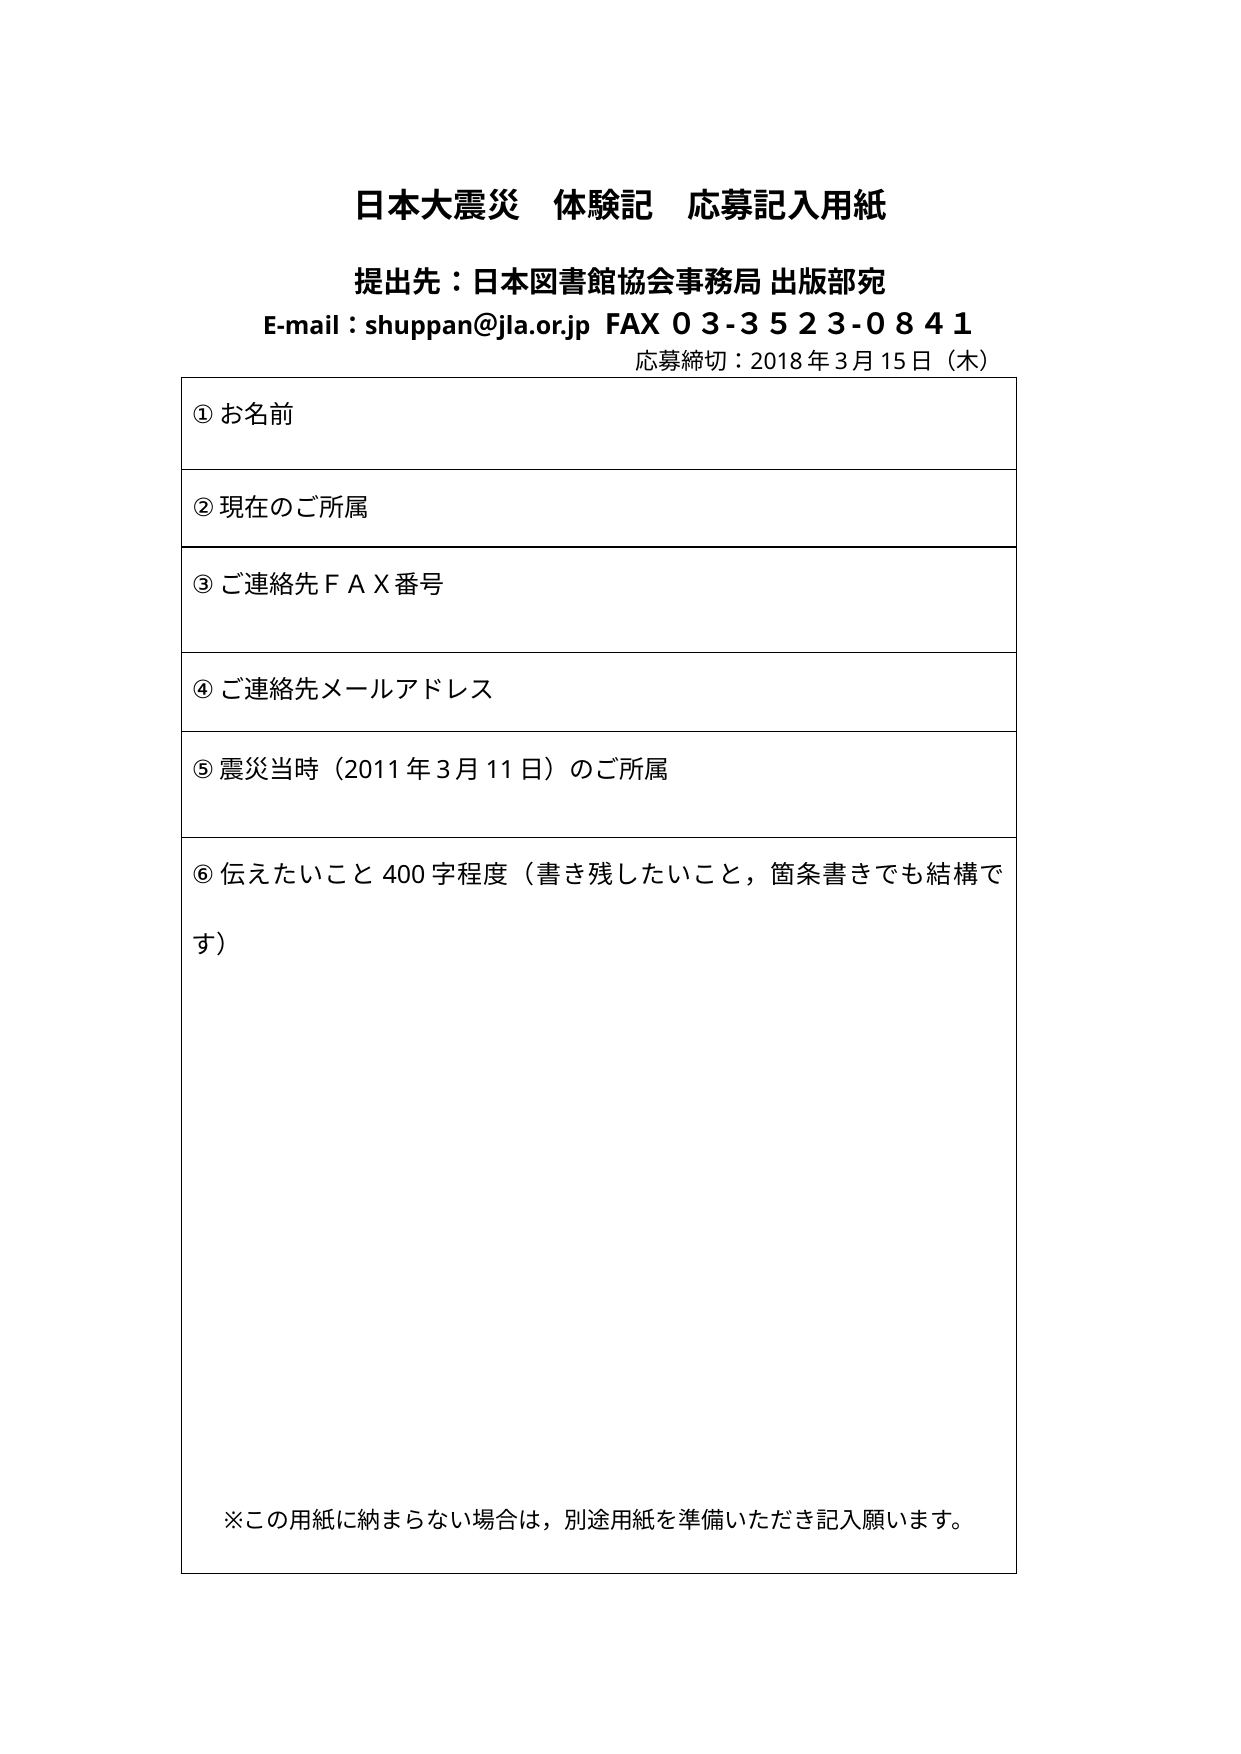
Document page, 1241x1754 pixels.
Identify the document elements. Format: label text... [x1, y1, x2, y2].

table_cell ⑤震災当時（2011年3月11日）のご所属 [182, 732, 1016, 837]
text 応募締切：2018年3月15日（木） [177, 343, 1063, 377]
table_cell ②現在のご所属 [182, 470, 1016, 546]
table_cell ③ご連絡先ＦＡＸ番号 [182, 548, 1016, 652]
table_header ①お名前 [182, 378, 1016, 469]
text 日本大震災 体験記 応募記入用紙 [177, 179, 1063, 227]
table_cell ④ご連絡先メールアドレス [182, 653, 1016, 731]
table_cell ⑥伝えたいこと400字程度（書き残したいこと，箇条書きでも結構です） ※この用紙に納まらない場合は，別途用紙を準備いただき記入願います。 [182, 838, 1016, 1573]
text E-mail：shuppan＠jla.or.jp FAX ０３-３５２３-０８４１ [177, 301, 1063, 343]
text 提出先：日本図書館協会事務局 出版部宛 [177, 258, 1063, 301]
